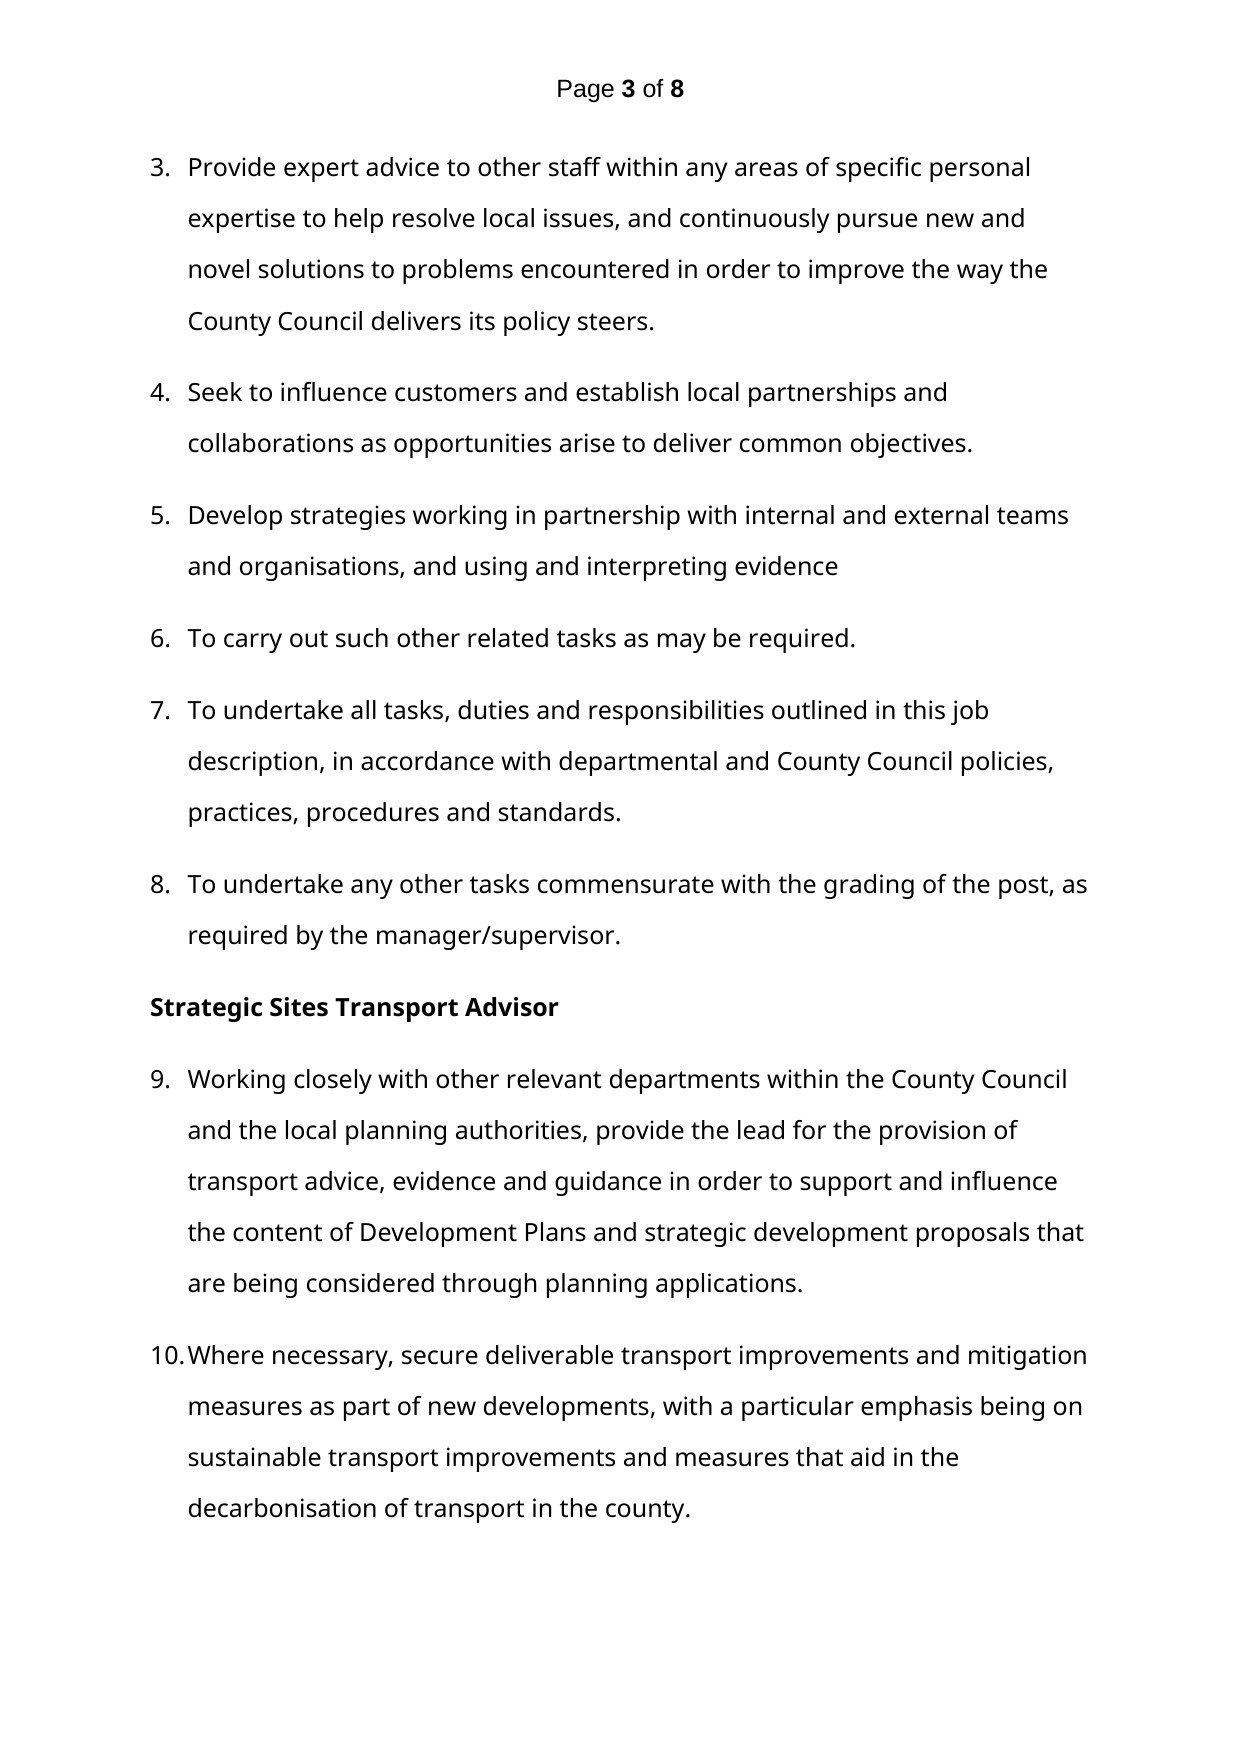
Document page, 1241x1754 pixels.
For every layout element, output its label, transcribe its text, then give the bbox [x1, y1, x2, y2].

list To undertake any other tasks commensurate with the grading of the post, as required by the manager/supervisor. [150, 867, 1090, 952]
list Where necessary, secure deliverable transport improvements and mitigation measures as part of new developments, with a particular emphasis being on sustainable transport improvements and measures that aid in the decarbonisation of transport in the county. [150, 1337, 1090, 1525]
list Seek to influence customers and establish local partnerships and collaborations as opportunities arise to deliver common objectives. [150, 375, 1090, 460]
list Develop strategies working in partnership with internal and external teams and organisations, and using and interpreting evidence [150, 498, 1090, 583]
list Provide expert advice to other staff within any areas of specific personal expertise to help resolve local issues, and continuously pursue new and novel solutions to problems encountered in order to improve the way the County Council delivers its policy steers. [150, 150, 1090, 337]
list To carry out such other related tasks as may be required. [150, 621, 1090, 655]
list To undertake all tasks, duties and responsibilities outlined in this job description, in accordance with departmental and County Council policies, practices, procedures and standards. [150, 693, 1090, 829]
list Working closely with other relevant departments within the County Council and the local planning authorities, provide the lead for the provision of transport advice, evidence and guidance in order to support and influence the content of Development Plans and strategic development proposals that are being considered through planning applications. [150, 1061, 1090, 1300]
text Strategic Sites Transport Advisor [150, 989, 1090, 1024]
